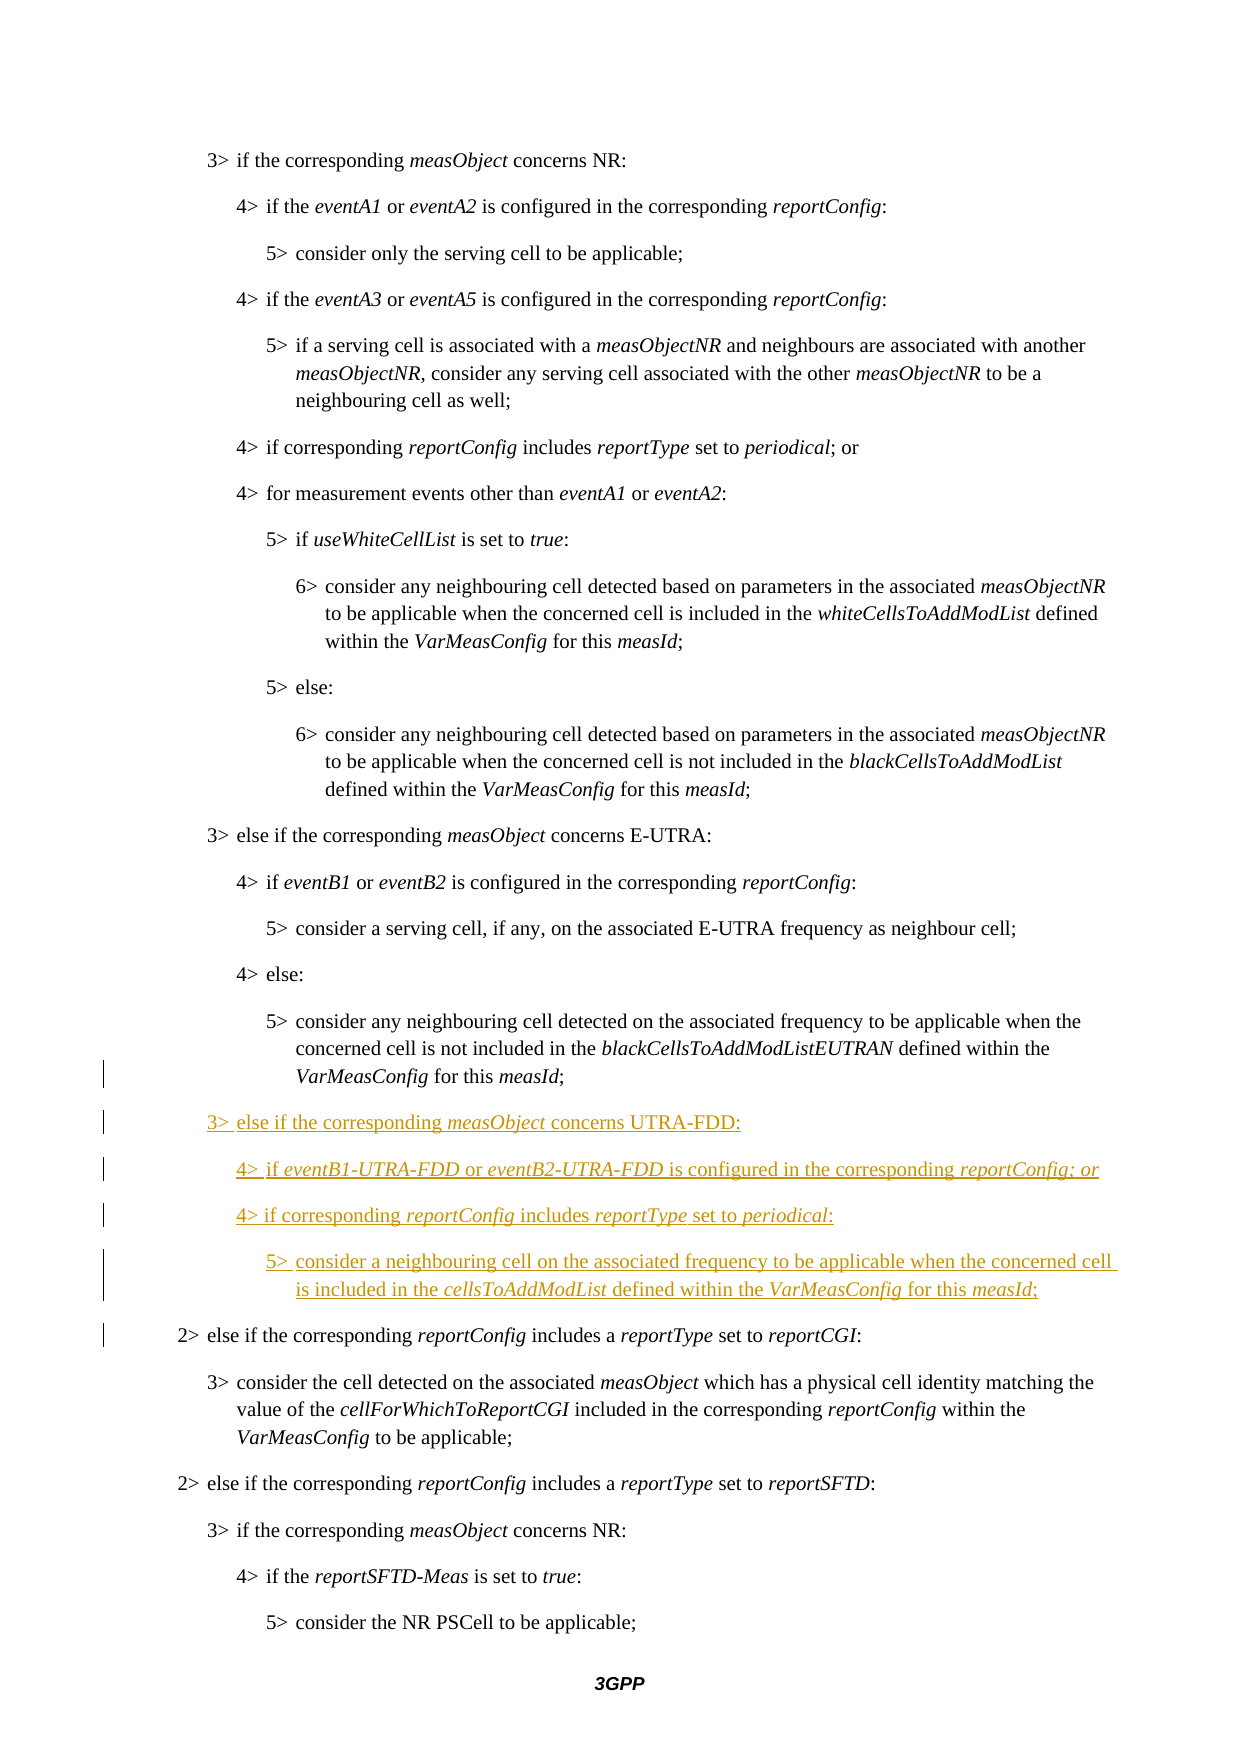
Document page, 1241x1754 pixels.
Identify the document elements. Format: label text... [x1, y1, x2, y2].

text 5> consider any neighbouring cell detected on the associated frequency to be applicable when the concerned cell is not included in the blackCellsToAddModListEUTRAN defined within the VarMeasConfig for this measId; [266, 1009, 1122, 1088]
text 6> consider any neighbouring cell detected based on parameters in the associated measObjectNR to be applicable when the concerned cell is included in the whiteCellsToAddModList defined within the VarMeasConfig for this measId; [295, 574, 1122, 653]
text 3> else if the corresponding measObject concerns E-UTRA: [207, 823, 1122, 847]
text 5> consider the NR PSCell to be applicable; [266, 1610, 1122, 1634]
text 3> consider the cell detected on the associated measObject which has a physical cell identity matching the value of the cellForWhichToReportCGI included in the corresponding reportConfig within the VarMeasConfig to be applicable; [207, 1369, 1122, 1449]
text 6> consider any neighbouring cell detected based on parameters in the associated measObjectNR to be applicable when the concerned cell is not included in the blackCellsToAddModList defined within the VarMeasConfig for this measId; [295, 722, 1122, 801]
text 4> if the eventA3 or eventA5 is configured in the corresponding reportConfig: [236, 287, 1122, 311]
text 2> else if the corresponding reportConfig includes a reportType set to reportSFTD: [177, 1471, 1122, 1495]
text 3> if the corresponding measObject concerns NR: [207, 1517, 1122, 1542]
text 2> else if the corresponding reportConfig includes a reportType set to reportCGI: [177, 1323, 1122, 1347]
text 5> if useWhiteCellList is set to true: [266, 527, 1122, 551]
text 4> for measurement events other than eventA1 or eventA2: [236, 481, 1122, 505]
text 4> if corresponding reportConfig includes reportType set to periodical; or [236, 435, 1122, 459]
text 5> if a serving cell is associated with a measObjectNR and neighbours are associated with another measObjectNR, consider any serving cell associated with the other measObjectNR to be a neighbouring cell as well; [266, 333, 1122, 412]
text 5> consider a serving cell, if any, on the associated E-UTRA frequency as neighbour cell; [266, 916, 1122, 940]
text 5> else: [266, 675, 1122, 699]
text 3> if the corresponding measObject concerns NR: [207, 148, 1122, 172]
text 4> else: [236, 962, 1122, 986]
text 4> if the eventA1 or eventA2 is configured in the corresponding reportConfig: [236, 194, 1122, 218]
text 5> consider only the serving cell to be applicable; [266, 240, 1122, 264]
text 4> if eventB1 or eventB2 is configured in the corresponding reportConfig: [236, 869, 1122, 894]
text 4> if the reportSFTD-Meas is set to true: [236, 1564, 1122, 1588]
